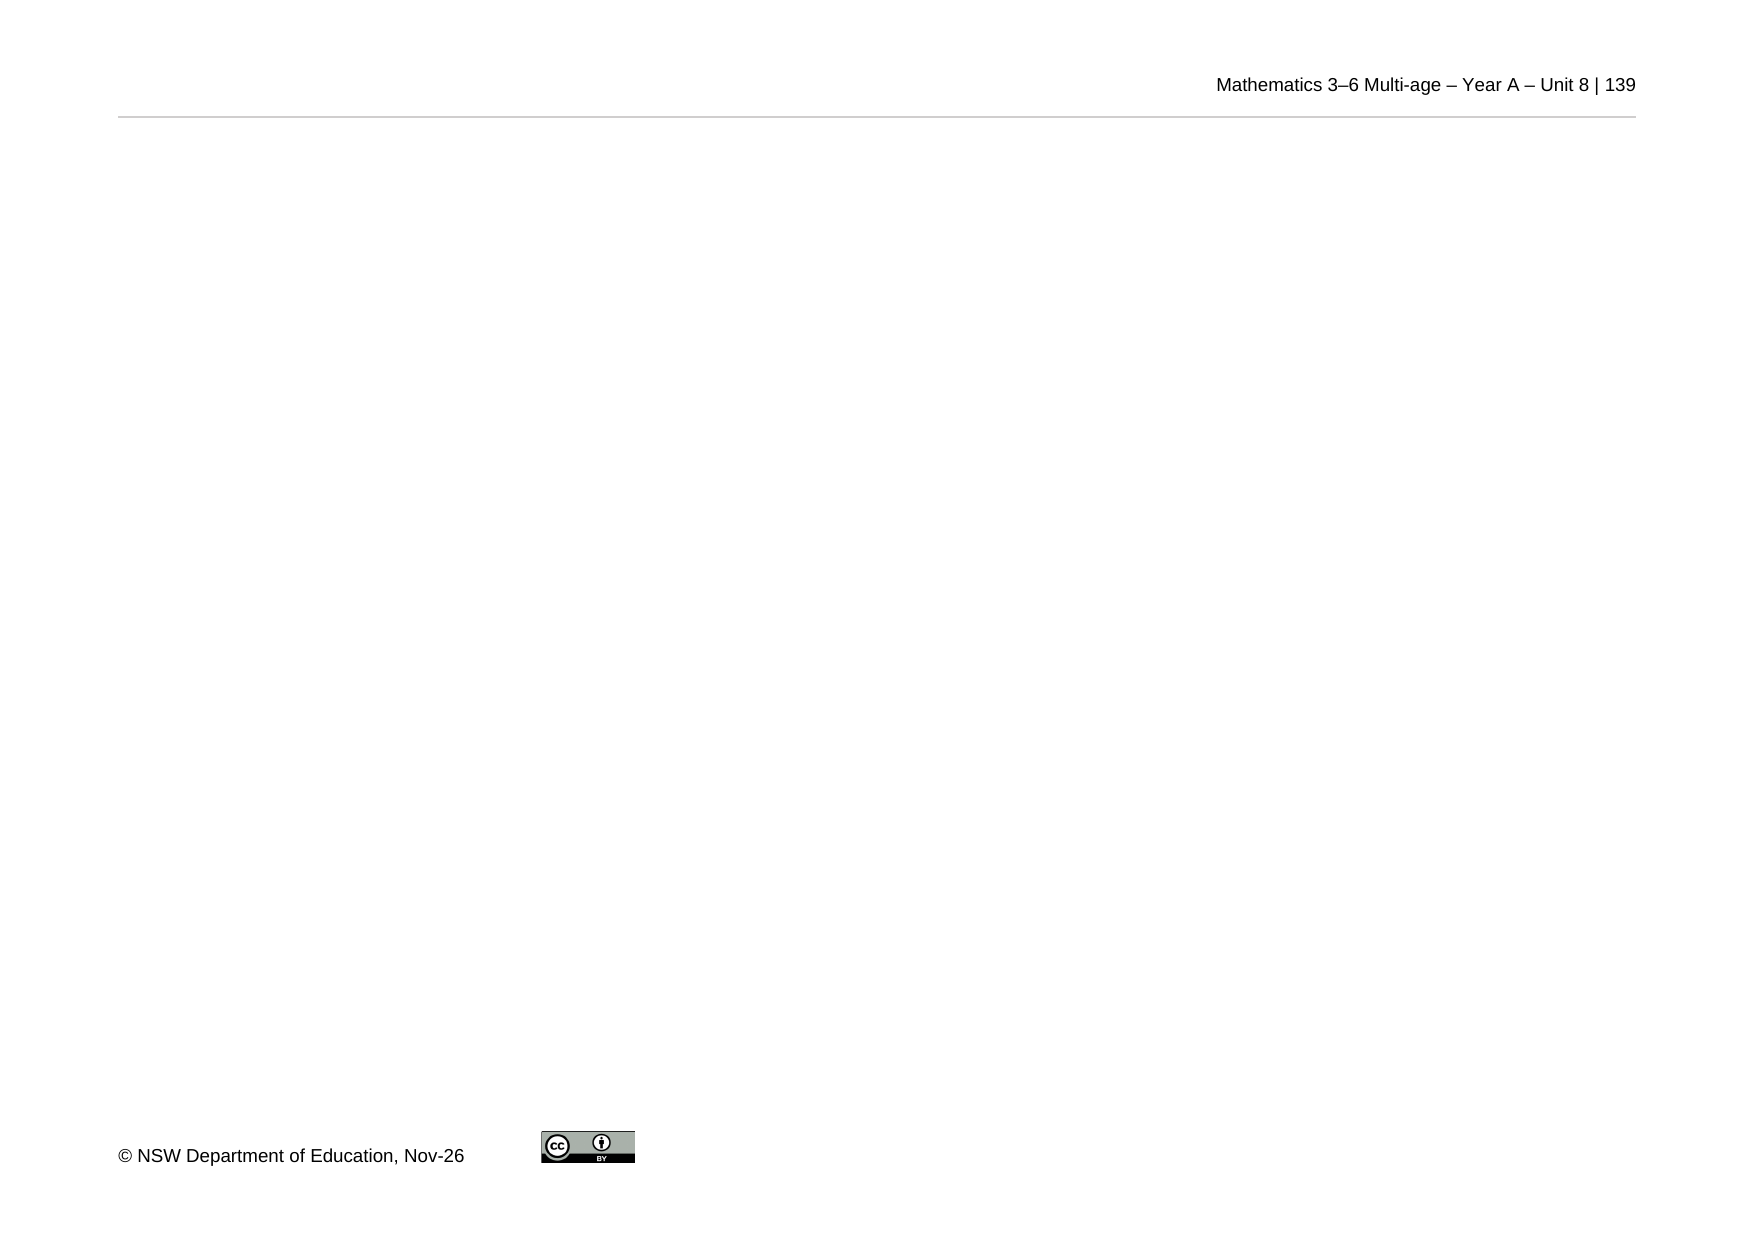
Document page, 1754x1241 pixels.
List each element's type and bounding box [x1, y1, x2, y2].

picture [541, 1131, 635, 1163]
